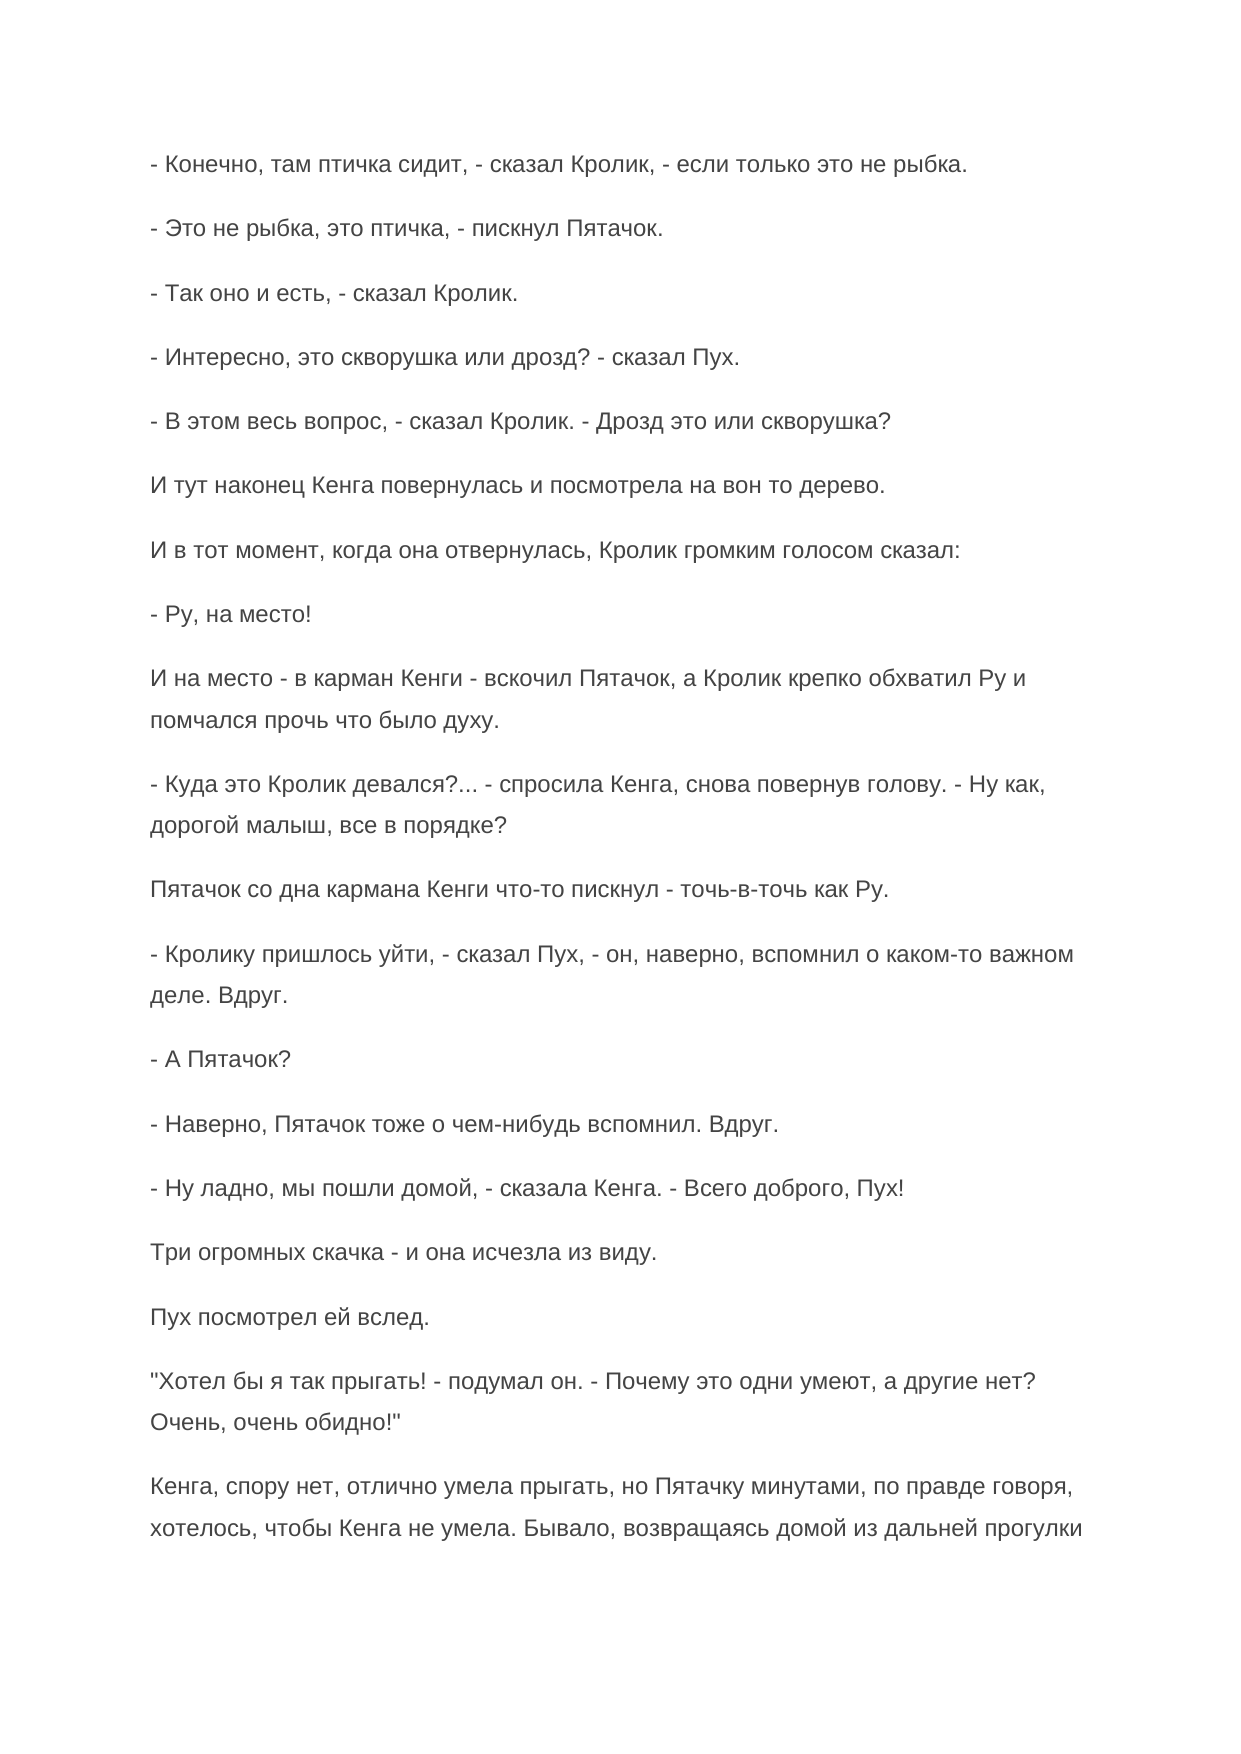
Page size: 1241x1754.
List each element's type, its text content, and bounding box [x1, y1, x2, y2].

text И на место - в карман Кенги - вскочил Пятачок, а Кролик крепко обхватил Ру и помчался прочь что было духу. [150, 664, 1090, 733]
text И в тот момент, когда она отвернулась, Кролик громким голосом сказал: [150, 536, 1090, 563]
text Три огромных скачка - и она исчезла из виду. [150, 1238, 1090, 1266]
text - Наверно, Пятачок тоже о чем-нибудь вспомнил. Вдруг. [150, 1109, 1090, 1137]
text - Интересно, это скворушка или дрозд? - сказал Пух. [150, 343, 1090, 370]
text - Ру, на место! [150, 600, 1090, 627]
text - Так оно и есть, - сказал Кролик. [150, 278, 1090, 306]
text - Кролику пришлось уйти, - сказал Пух, - он, наверно, вспомнил о каком-то важном деле. Вдруг. [150, 940, 1090, 1009]
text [150, 1472, 1090, 1541]
text "Хотел бы я так прыгать! - подумал он. - Почему это одни умеют, а другие нет? Очень, очень обидно!" [150, 1367, 1090, 1436]
text - Куда это Кролик девался?... - спросила Кенга, снова повернув голову. - Ну как, дорогой малыш, все в порядке? [150, 770, 1090, 839]
text - Конечно, там птичка сидит, - сказал Кролик, - если только это не рыбка. [150, 150, 1090, 178]
text - Ну ладно, мы пошли домой, - сказала Кенга. - Всего доброго, Пух! [150, 1174, 1090, 1201]
text Пятачок со дна кармана Кенги что-то пискнул - точь-в-точь как Ру. [150, 875, 1090, 903]
text - А Пятачок? [150, 1045, 1090, 1073]
text Пух посмотрел ей вслед. [150, 1302, 1090, 1330]
text И тут наконец Кенга повернулась и посмотрела на вон то дерево. [150, 471, 1090, 499]
text - В этом весь вопрос, - сказал Кролик. - Дрозд это или скворушка? [150, 407, 1090, 435]
text - Это не рыбка, это птичка, - пискнул Пятачок. [150, 214, 1090, 242]
